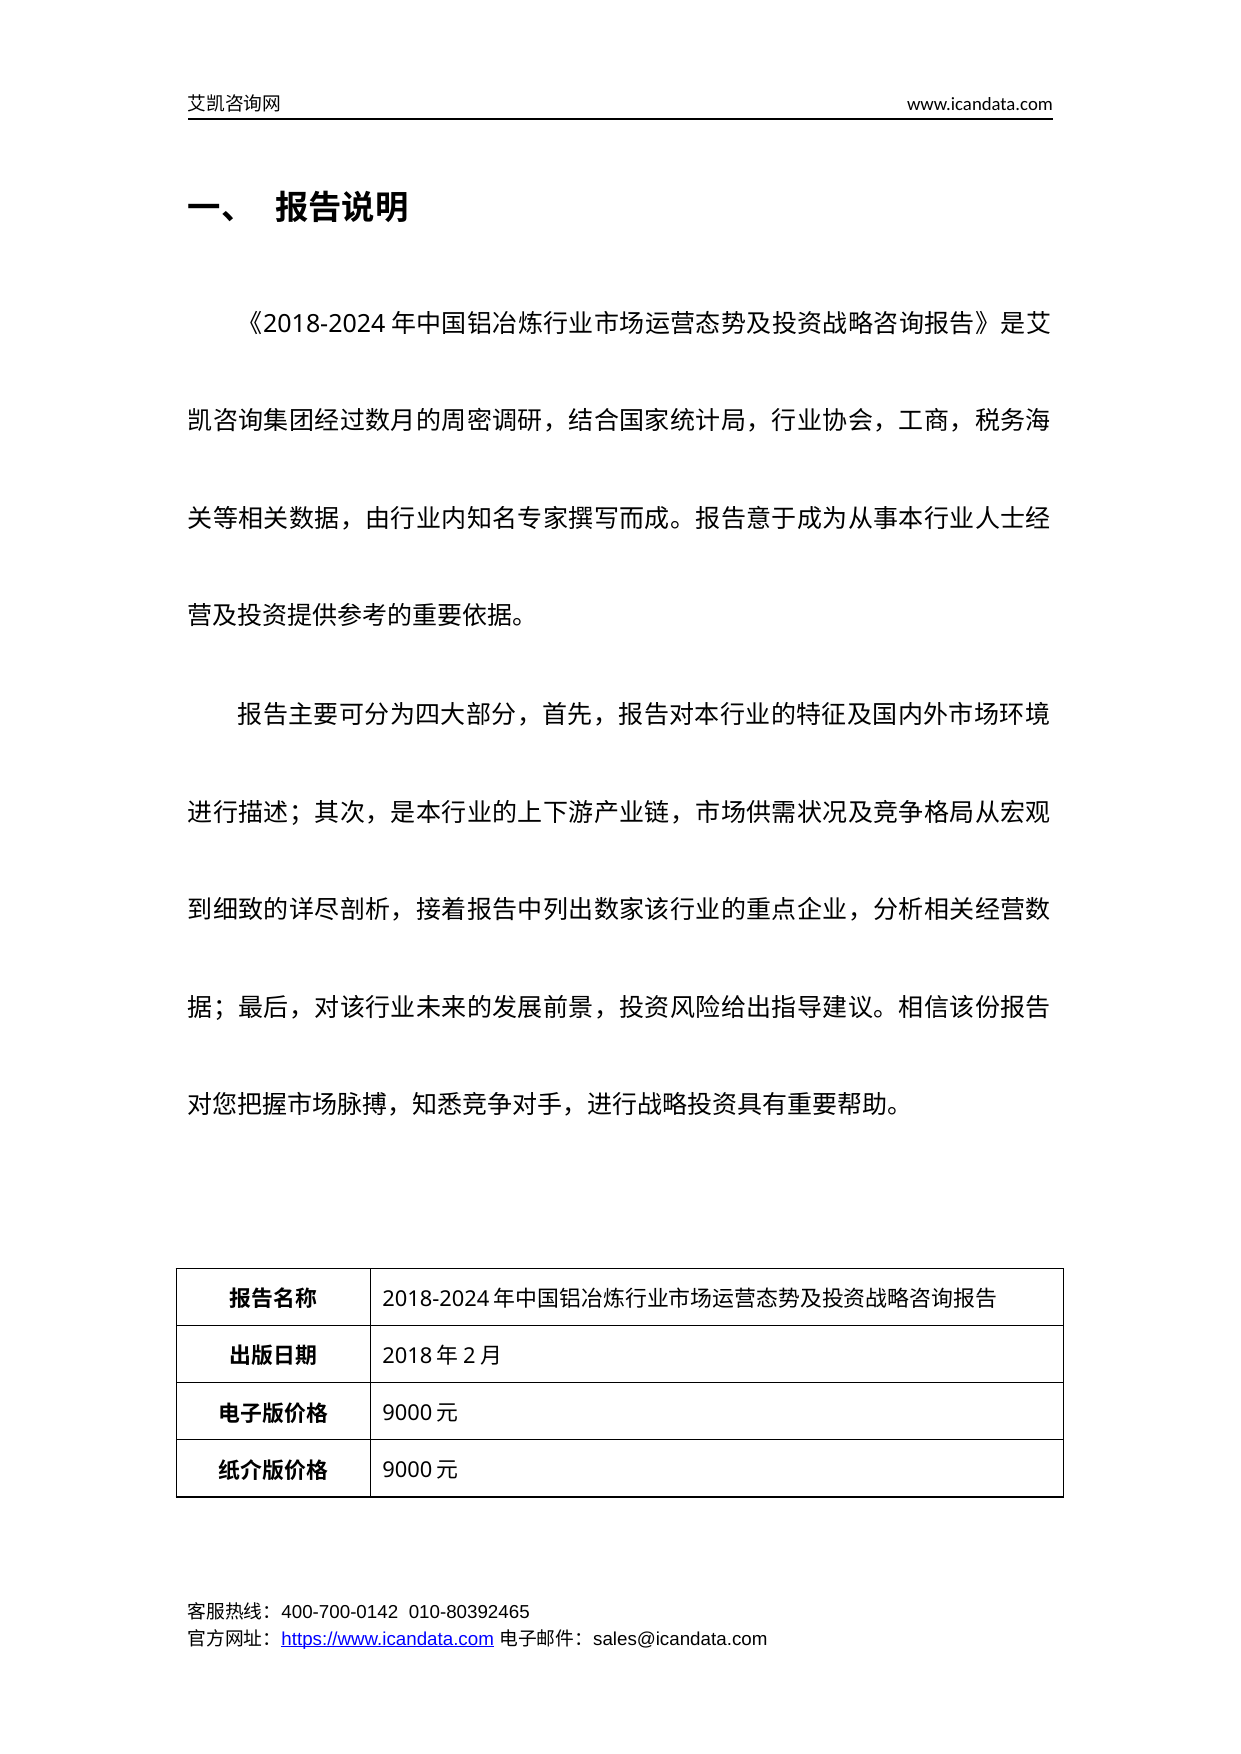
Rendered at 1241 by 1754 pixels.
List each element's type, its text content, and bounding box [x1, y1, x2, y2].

table_cell 9000元 [371, 1440, 1063, 1496]
subtitle 报告说明 [187, 172, 1053, 237]
table_cell 2018年2月 [371, 1326, 1063, 1382]
table_cell 纸介版价格 [177, 1440, 370, 1496]
table_cell 出版日期 [177, 1326, 370, 1382]
table_cell 电子版价格 [177, 1383, 370, 1439]
table_header 2018-2024年中国铝冶炼行业市场运营态势及投资战略咨询报告 [371, 1269, 1063, 1325]
table_cell 9000元 [371, 1383, 1063, 1439]
table_header 报告名称 [177, 1269, 370, 1325]
text 《2018-2024年中国铝冶炼行业市场运营态势及投资战略咨询报告》是艾凯咨询集团经过数月的周密调研，结合国家统计局，行业协会，工商，税务海关等相关数据，由行业内知名专家撰写而成。报告意于成为从事本行业人士经营及投资提供参考的重要依据。 [187, 289, 1053, 646]
text 报告主要可分为四大部分，首先，报告对本行业的特征及国内外市场环境进行描述；其次，是本行业的上下游产业链，市场供需状况及竞争格局从宏观到细致的详尽剖析，接着报告中列出数家该行业的重点企业，分析相关经营数据；最后，对该行业未来的发展前景，投资风险给出指导建议。相信该份报告对您把握市场脉搏，知悉竞争对手，进行战略投资具有重要帮助。 [187, 681, 1053, 1136]
